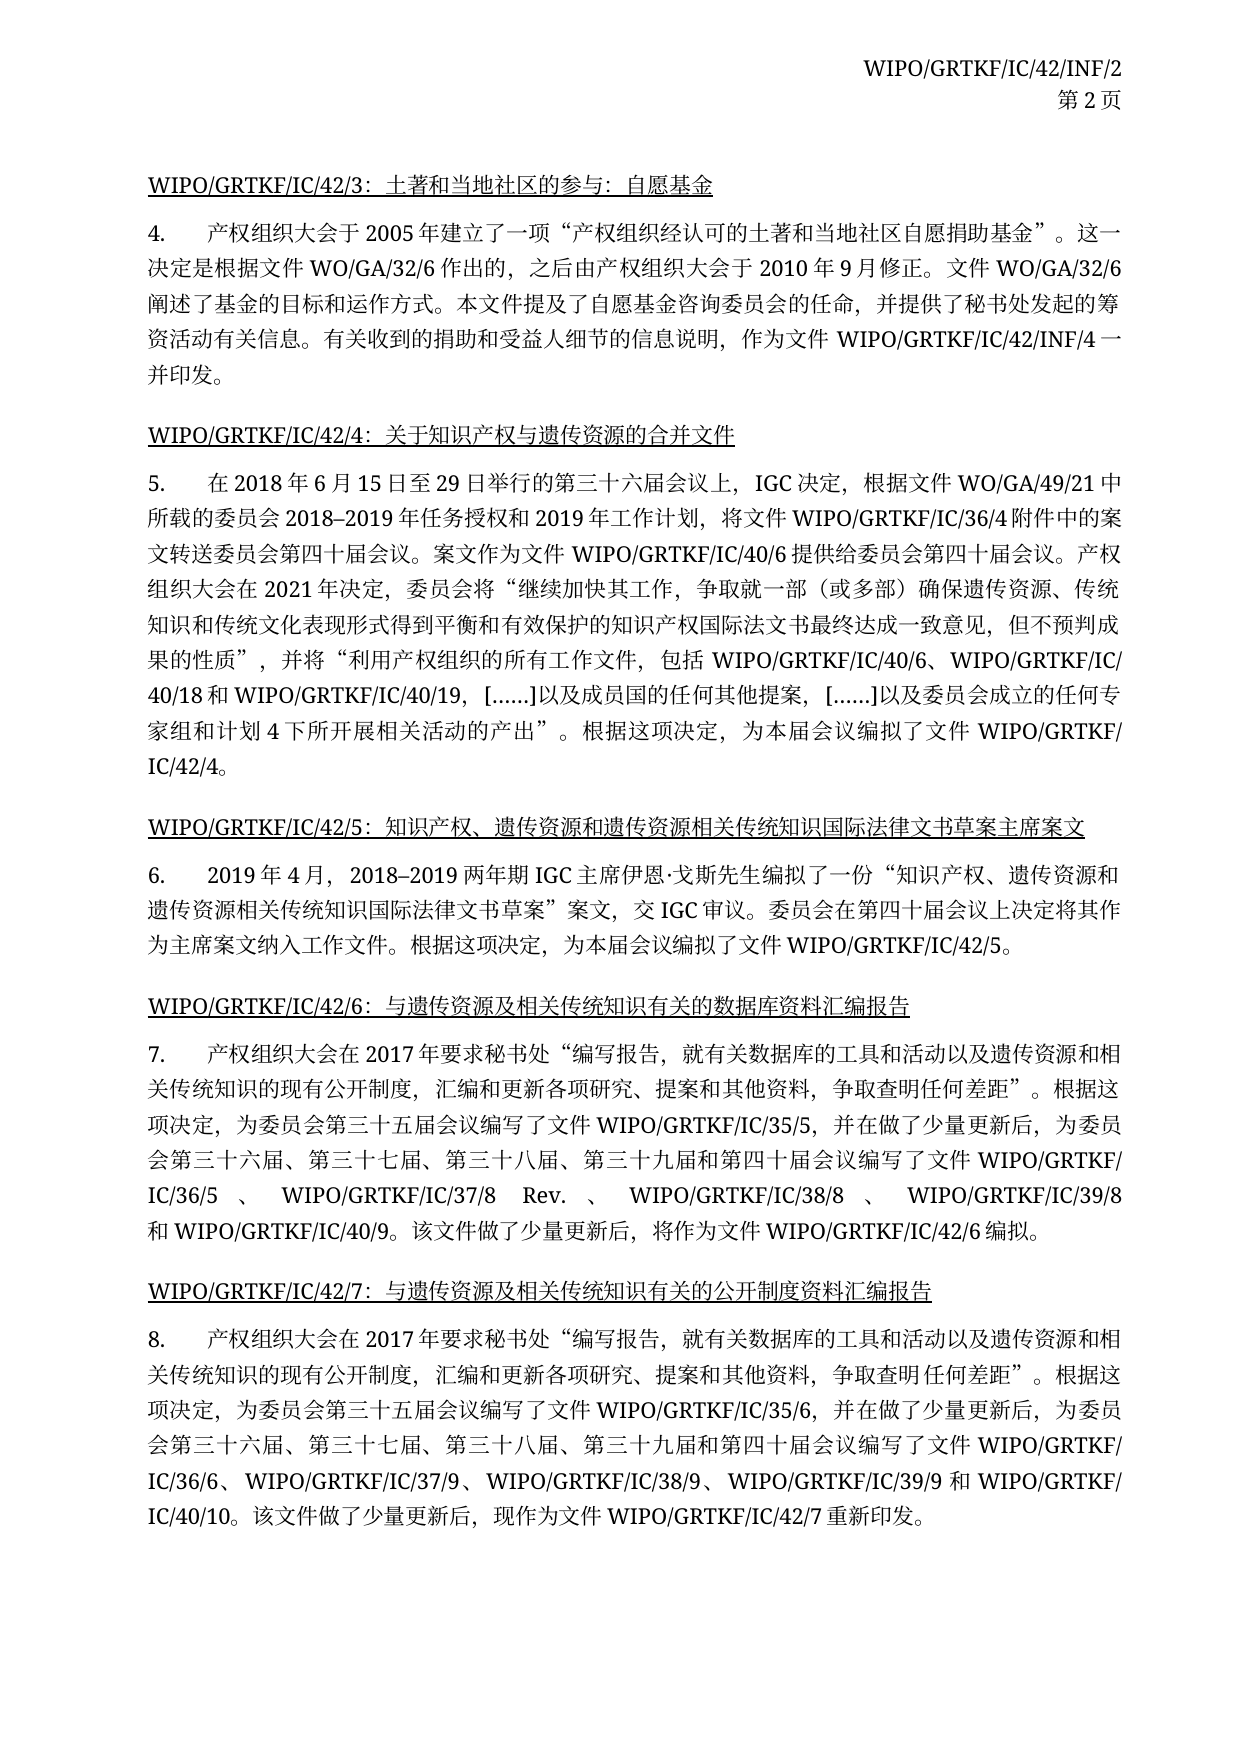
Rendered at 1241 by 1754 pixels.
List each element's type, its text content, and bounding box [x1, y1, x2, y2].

text WIPO/GRTKF/IC/42/5：知识产权、遗传资源和遗传资源相关传统知识国际法律文书草案主席案文 [148, 806, 1122, 842]
text 产权组织大会于2005年建立了一项“产权组织经认可的土著和当地社区自愿捐助基金”。这一决定是根据文件WO/GA/32/6作出的，之后由产权组织大会于2010年9月修正。文件WO/GA/32/6阐述了基金的目标和运作方式。本文件提及了自愿基金咨询委员会的任命，并提供了秘书处发起的筹资活动有关信息。有关收到的捐助和受益人细节的信息说明，作为文件WIPO/GRTKF/IC/42/INF/4一并印‍发。 [148, 212, 1122, 389]
text 在2018年6月15日至29日举行的第三十六届会议上，IGC决定，根据文件WO/GA/49/21中所载的委员会2018–2019年任务授权和2019年工作计划，将文件WIPO/GRTKF/IC/36/4附件中的案文转送委员会第四十届会议。案文作为文件WIPO/GRTKF/IC/40/6提供给委员会第四十届会议。产权组织大会在2021年决定，委员会将“继续加快其工作，争取就一部（或多部）确保遗传资源、传统知识和传统文化表现形式得到平衡和有效保护的知识产权国际法文书最终达成一致意见，但不预判成果的性质”，并将“利用产权组织的所有工作文件，包括WIPO/GRTKF/IC/40/6、WIPO/GRTKF/IC/40/18和WIPO/GRTKF/IC/40/19，[……]以及成员国的任何其他提案，[……]以及委员会成立的任何专家组和计划4下所开展相关活动的产出”。根据这项决定，为本届会议编拟了文件WIPO/GRTKF/IC/42/4。 [148, 462, 1122, 781]
text 2019年4月，2018–2019两年期IGC主席伊恩·戈斯先生编拟了一份“知识产权、遗传资源和遗传资源相关传统知识国际法律文书草案”案文，交IGC审议。委员会在第四十届会议上决定将其作为主席案文纳入工作文件。根据这项决定，为本届会议编拟了文件WIPO/GRTKF/IC/42/5。 [148, 854, 1122, 960]
text WIPO/GRTKF/IC/42/6：与遗传资源及相关传统知识有关的数据库资料汇编报告 [148, 985, 1122, 1021]
text 产权组织大会在2017年要求秘书处“编写报告，就有关数据库的工具和活动以及遗传资源和相关传统知识的现有公开制度，汇编和更新各项研究、提案和其他资料，争取查明任何差距”。根据这项决定，为委员会第三十五届会议编写了文件WIPO/GRTKF/IC/35/5，并在做了少量更新后，为委员会第三十六届、第三十七届、第三十八届、第三十九届和第四十届会议编写了文件WIPO/GRTKF/IC/36/5、WIPO/GRTKF/IC/37/8 Rev.、WIPO/GRTKF/IC/38/8、WIPO/GRTKF/IC/39/8和WIPO/GRTKF/IC/40/9。该文件做了少量更新后，将作为文件WIPO/GRTKF/IC/42/6编拟。 [148, 1033, 1122, 1246]
text WIPO/GRTKF/IC/42/7：与遗传资源及相关传统知识有关的公开制度资料汇编报告 [148, 1271, 1122, 1306]
text 产权组织大会在2017年要求秘书处“编写报告，就有关数据库的工具和活动以及遗传资源和相关传统知识的现有公开制度，汇编和更新各项研究、提案和其他资料，争取查明任何差距”。根据这项决定，为委员会第三十五届会议编写了文件WIPO/GRTKF/IC/35/6，并在做了少量更新后，为委员会第三十六届、第三十七届、第三十八届、第三十九届和第四十届会议编写了文件WIPO/GRTKF/IC/36/6、WIPO/GRTKF/IC/37/9、WIPO/GRTKF/IC/38/9、WIPO/GRTKF/IC/39/9和WIPO/GRTKF/IC/40/10。该文件做了少量更新后，现作为文件WIPO/GRTKF/IC/42/7重新印发。 [148, 1319, 1122, 1531]
text WIPO/GRTKF/IC/42/3：土著和当地社区的参与：自愿基金 [148, 164, 1122, 200]
text WIPO/GRTKF/IC/42/4：关于知识产权与遗传资源的合并文件 [148, 414, 1122, 450]
